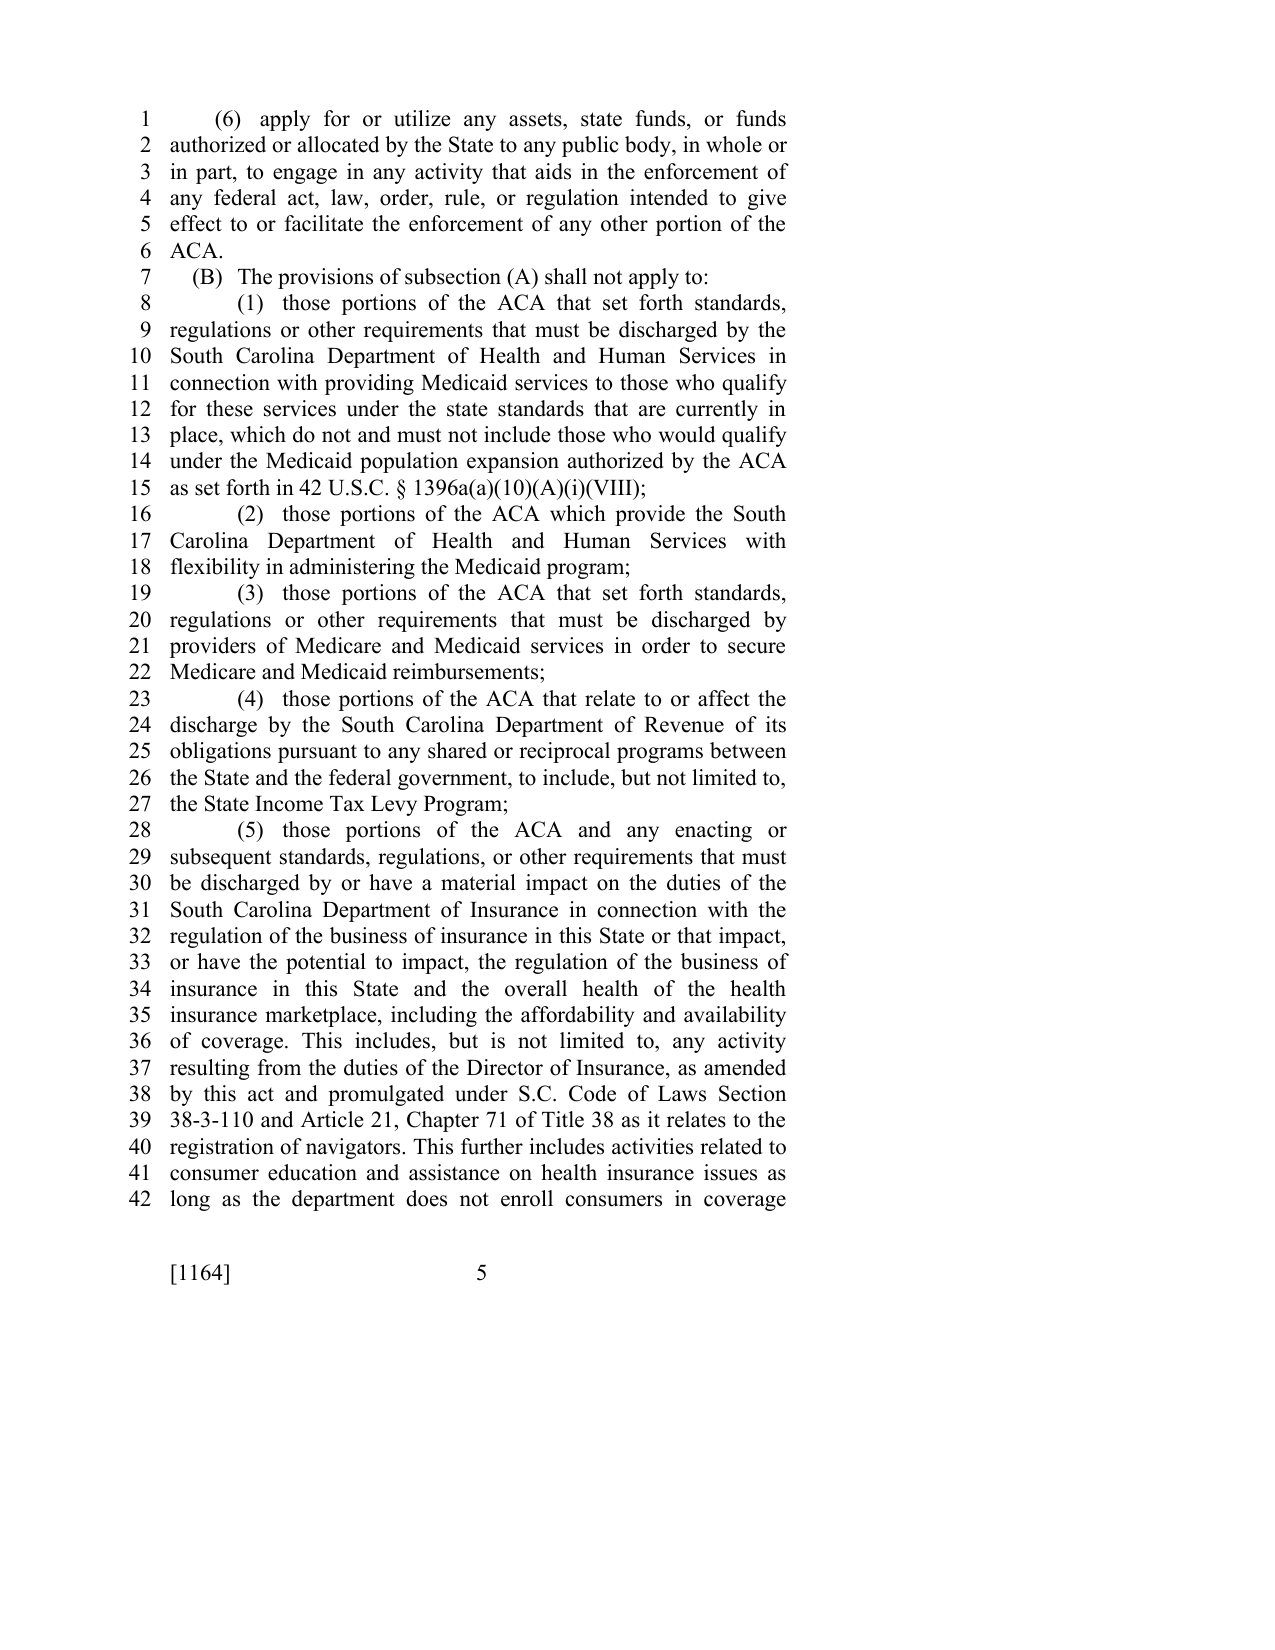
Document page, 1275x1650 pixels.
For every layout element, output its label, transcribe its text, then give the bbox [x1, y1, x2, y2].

text (2) those portions of the ACA which provide the South Carolina Department of Health and Human Services with flexibility in administering the Medicaid program; [169, 500, 787, 579]
text (B) The provisions of subsection (A) shall not apply to: [169, 263, 787, 289]
text (6) apply for or utilize any assets, state funds, or funds authorized or allocated by the State to any public body, in whole or in part, to engage in any activity that aids in the enforcement of any federal act, law, order, rule, or regulation intended to give effect to or facilitate the enforcement of any other portion of the ACA. [169, 105, 787, 263]
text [169, 817, 787, 1212]
text (4) those portions of the ACA that relate to or affect the discharge by the South Carolina Department of Revenue of its obligations pursuant to any shared or reciprocal programs between the State and the federal government, to include, but not limited to, the State Income Tax Levy Program; [169, 685, 787, 817]
text (1) those portions of the ACA that set forth standards, regulations or other requirements that must be discharged by the South Carolina Department of Health and Human Services in connection with providing Medicaid services to those who qualify for these services under the state standards that are currently in place, which do not and must not include those who would qualify under the Medicaid population expansion authorized by the ACA as set forth in 42 U.S.C. § 1396a(a)(10)(A)(i)(VIII); [169, 289, 787, 500]
text (3) those portions of the ACA that set forth standards, regulations or other requirements that must be discharged by providers of Medicare and Medicaid services in order to secure Medicare and Medicaid reimbursements; [169, 579, 787, 685]
